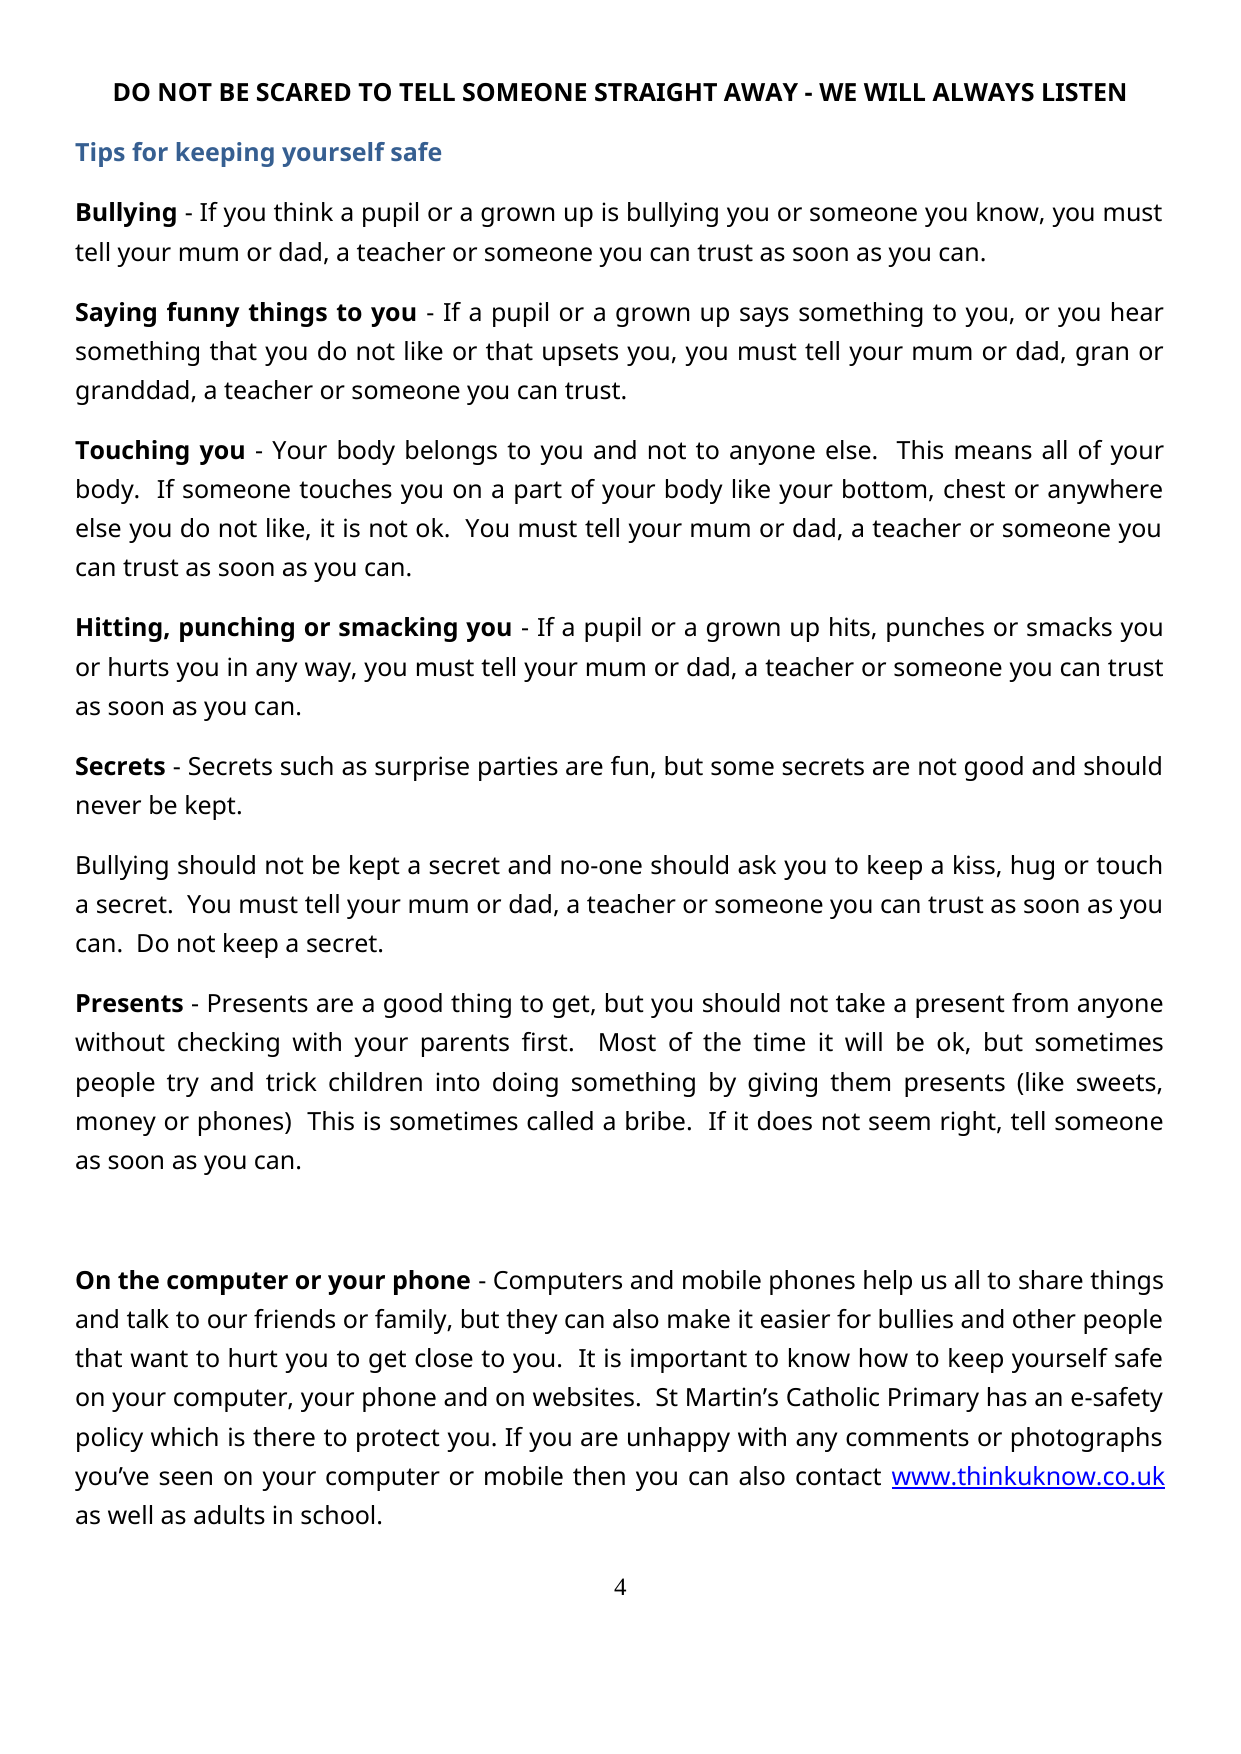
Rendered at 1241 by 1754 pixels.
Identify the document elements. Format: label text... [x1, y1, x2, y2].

text Bullying should not be kept a secret and no-one should ask you to keep a kiss, hug or touch a secret. You must tell your mum or dad, a teacher or someone you can trust as soon as you can. Do not keep a secret. [75, 847, 1165, 960]
text Touching you - Your body belongs to you and not to anyone else. This means all of your body. If someone touches you on a part of your body like your bottom, chest or anywhere else you do not like, it is not ok. You must tell your mum or dad, a teacher or someone you can trust as soon as you can. [75, 432, 1165, 584]
text Bullying - If you think a pupil or a grown up is bullying you or someone you know, you must tell your mum or dad, a teacher or someone you can trust as soon as you can. [75, 195, 1165, 268]
text DO NOT BE SCARED TO TELL SOMEONE STRAIGHT AWAY - WE WILL ALWAYS LISTEN [75, 75, 1165, 109]
text Secrets - Secrets such as surprise parties are fun, but some secrets are not good and should never be kept. [75, 748, 1165, 822]
text Saying funny things to you - If a pupil or a grown up says something to you, or you hear something that you do not like or that upsets you, you must tell your mum or dad, gran or granddad, a teacher or someone you can trust. [75, 294, 1165, 407]
text Hitting, punching or smacking you - If a pupil or a grown up hits, punches or smacks you or hurts you in any way, you must tell your mum or dad, a teacher or someone you can trust as soon as you can. [75, 610, 1165, 722]
text Presents - Presents are a good thing to get, but you should not take a present from anyone without checking with your parents first. Most of the time it will be ok, but sometimes people try and trick children into doing something by giving them presents (like sweets, money or phones) This is sometimes called a bribe. If it does not seem right, tell someone as soon as you can. [75, 986, 1165, 1177]
text On the computer or your phone - Computers and mobile phones help us all to share things and talk to our friends or family, but they can also make it easier for bullies and other people that want to hurt you to get close to you. It is important to know how to keep yourself safe on your computer, your phone and on websites. St Martin’s Catholic Primary has an e-safety policy which is there to protect you. If you are unhappy with any comments or photographs you’ve seen on your computer or mobile then you can also contact www.thinkuknow.co.uk as well as adults in school. [75, 1262, 1165, 1532]
text Tips for keeping yourself safe [75, 135, 1165, 169]
